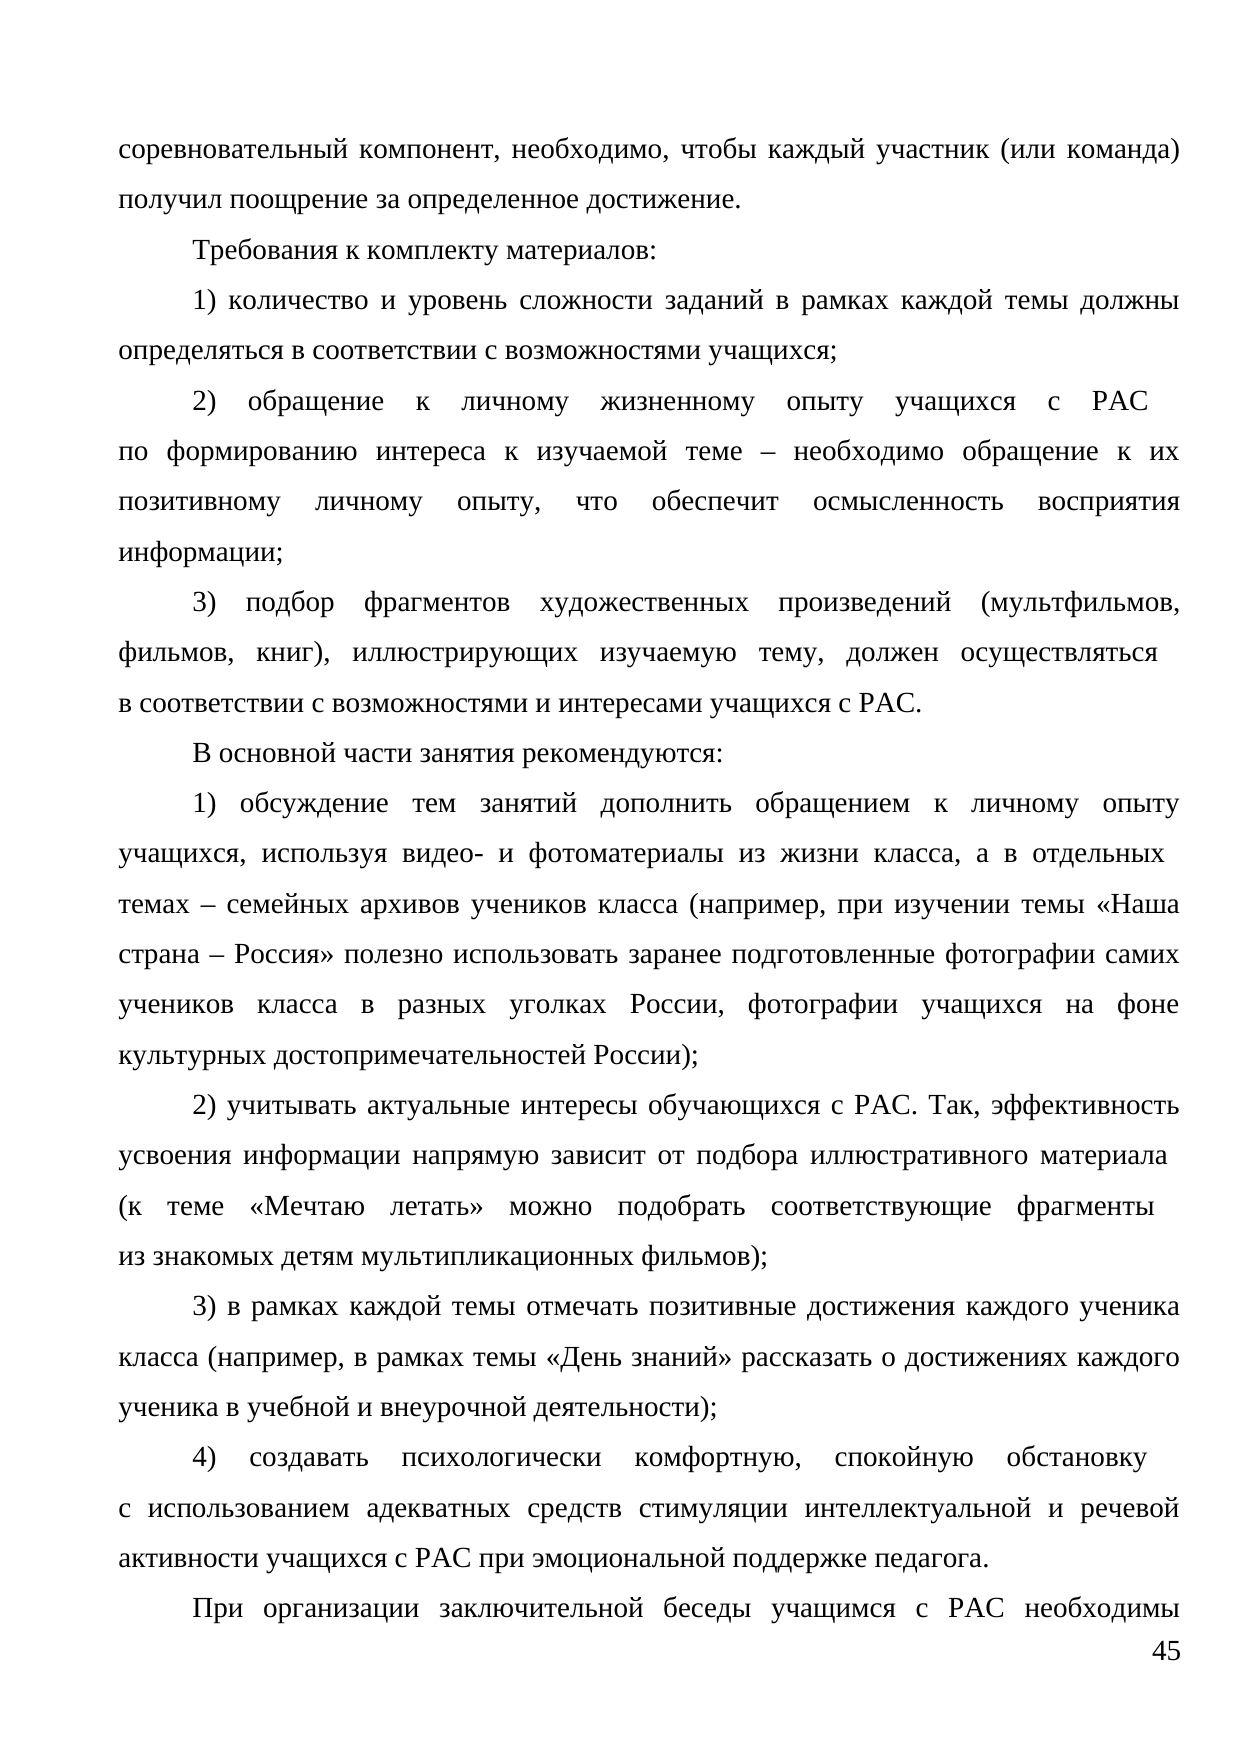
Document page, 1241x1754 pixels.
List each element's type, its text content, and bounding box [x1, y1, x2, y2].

text В основной части занятия рекомендуются: [118, 735, 1181, 768]
text 1) количество и уровень сложности заданий в рамках каждой темы должны определяться в соответствии с возможностями учащихся; [118, 282, 1181, 366]
text 2) обращение к личному жизненному опыту учащихся с РАС по формированию интереса к изучаемой теме – необходимо обращение к их позитивному личному опыту, что обеспечит осмысленность восприятия информации; [118, 383, 1181, 567]
text 2) учитывать актуальные интересы обучающихся с РАС. Так, эффективность усвоения информации напрямую зависит от подбора иллюстративного материала (к теме «Мечтаю летать» можно подобрать соответствующие фрагменты из знакомых детям мультипликационных фильмов); [118, 1087, 1181, 1272]
text 4) создавать психологически комфортную, спокойную обстановку с использованием адекватных средств стимуляции интеллектуальной и речевой активности учащихся с РАС при эмоциональной поддержке педагога. [118, 1439, 1181, 1573]
text 3) в рамках каждой темы отмечать позитивные достижения каждого ученика класса (например, в рамках темы «День знаний» рассказать о достижениях каждого ученика в учебной и внеурочной деятельности); [118, 1288, 1181, 1423]
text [118, 131, 1181, 215]
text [118, 1590, 1181, 1624]
text 3) подбор фрагментов художественных произведений (мультфильмов, фильмов, книг), иллюстрирующих изучаемую тему, должен осуществляться в соответствии с возможностями и интересами учащихся с РАС. [118, 584, 1181, 718]
text Требования к комплекту материалов: [118, 232, 1181, 265]
text 1) обсуждение тем занятий дополнить обращением к личному опыту учащихся, используя видео- и фотоматериалы из жизни класса, а в отдельных темах – семейных архивов учеников класса (например, при изучении темы «Наша страна – Россия» полезно использовать заранее подготовленные фотографии самих учеников класса в разных уголках России, фотографии учащихся на фоне культурных достопримечательностей России); [118, 785, 1181, 1070]
